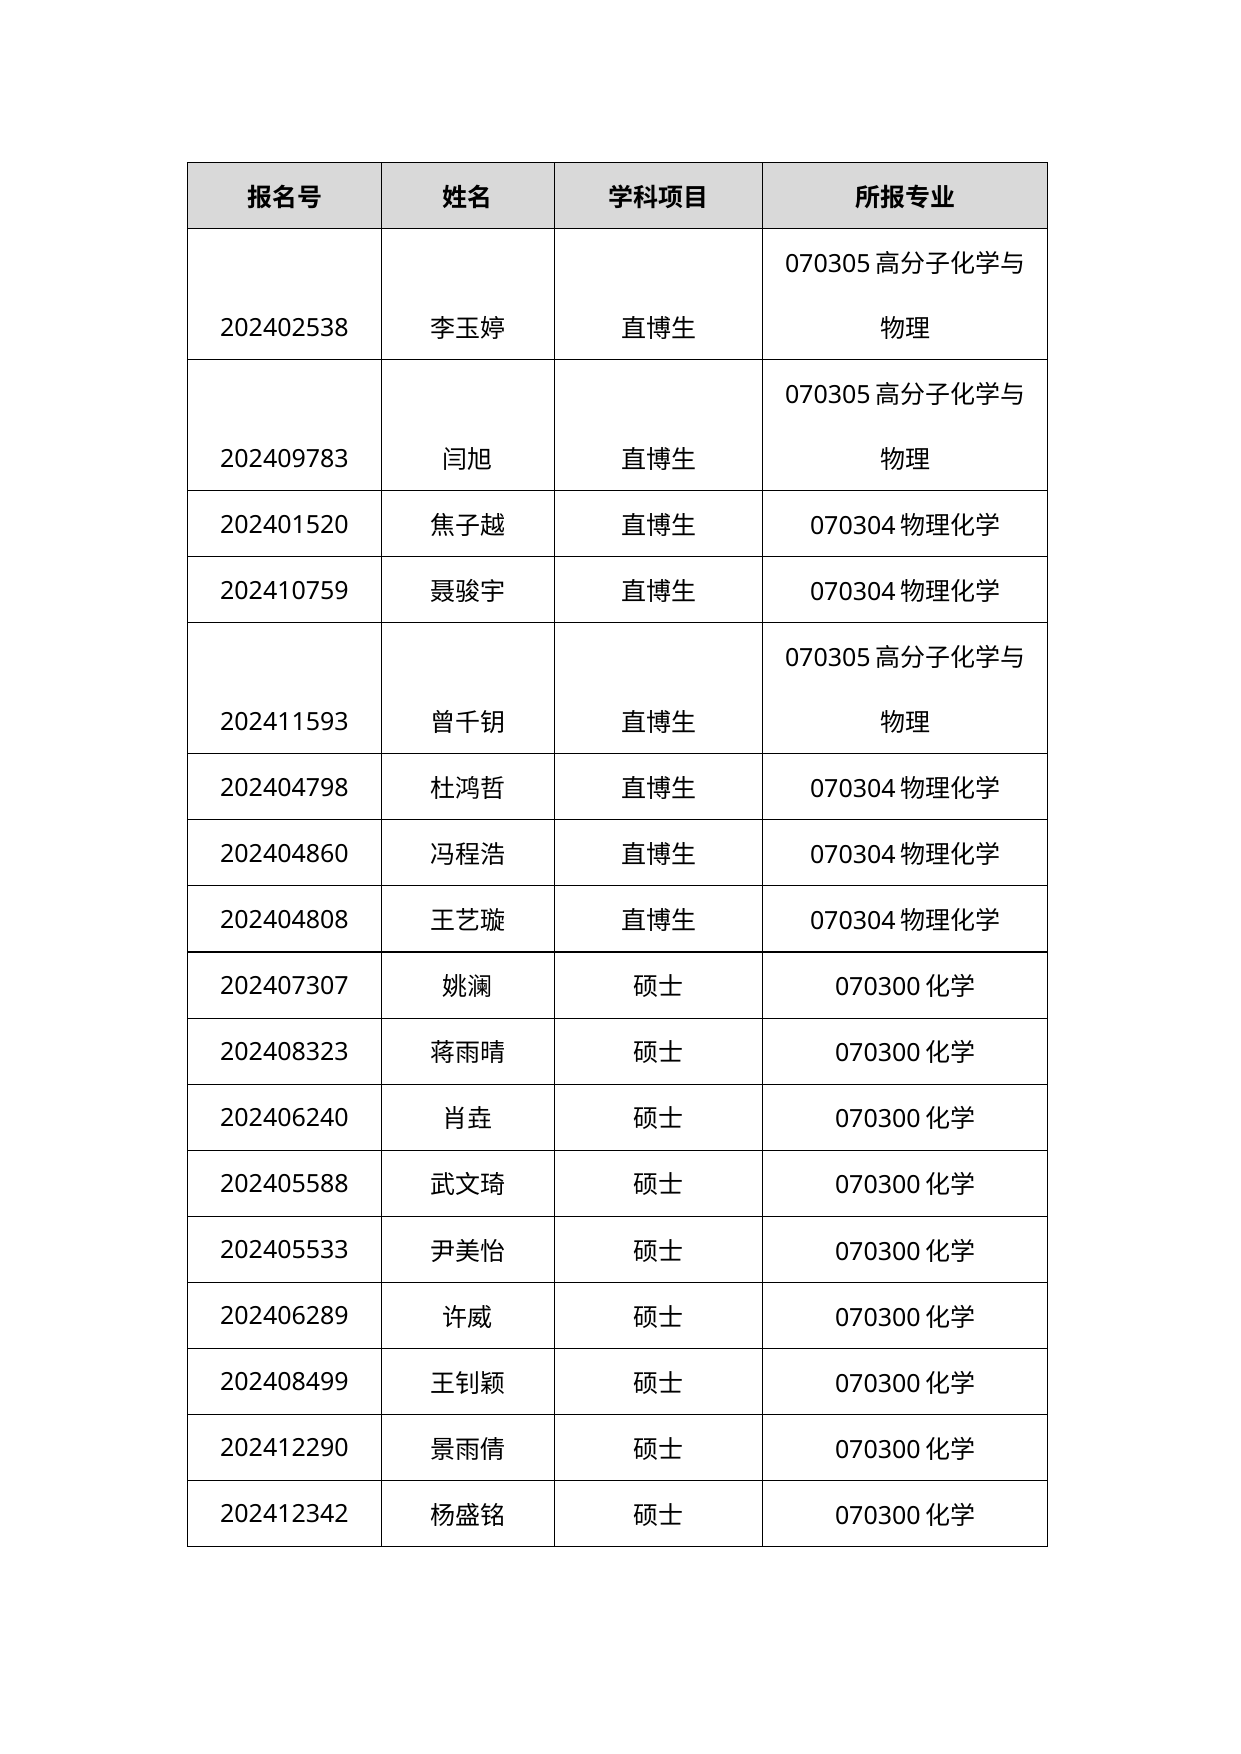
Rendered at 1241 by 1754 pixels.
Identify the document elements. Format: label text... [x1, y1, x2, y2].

table_cell 202405533 [188, 1217, 381, 1282]
table_cell 202406240 [188, 1085, 381, 1149]
table_cell 聂骏宇 [382, 557, 554, 622]
table_cell 202404808 [188, 886, 381, 951]
table_cell 070300化学 [763, 1481, 1047, 1546]
table_cell 直博生 [555, 820, 762, 885]
table_cell 闫旭 [382, 360, 554, 490]
table_cell 杨盛铭 [382, 1481, 554, 1546]
table_cell 硕士 [555, 1151, 762, 1216]
table_cell 蒋雨晴 [382, 1019, 554, 1083]
table_cell 202402538 [188, 229, 381, 359]
table_cell 202408323 [188, 1019, 381, 1083]
table_cell 070300化学 [763, 1349, 1047, 1414]
table_cell 070305高分子化学与物理 [763, 623, 1047, 753]
table_header 报名号 [188, 163, 381, 228]
table_cell 202408499 [188, 1349, 381, 1414]
table_cell 直博生 [555, 623, 762, 753]
table_cell 202404798 [188, 754, 381, 819]
table_cell 070305高分子化学与物理 [763, 229, 1047, 359]
table_header 学科项目 [555, 163, 762, 228]
table_cell 070300化学 [763, 1217, 1047, 1282]
table_cell 硕士 [555, 953, 762, 1017]
table_cell 焦子越 [382, 491, 554, 556]
table_cell 070300化学 [763, 953, 1047, 1017]
table_cell 直博生 [555, 229, 762, 359]
table_cell 070305高分子化学与物理 [763, 360, 1047, 490]
table_cell 姚澜 [382, 953, 554, 1017]
table_cell 李玉婷 [382, 229, 554, 359]
table_cell 王艺璇 [382, 886, 554, 951]
table_cell 直博生 [555, 754, 762, 819]
table_cell 070300化学 [763, 1283, 1047, 1348]
table_cell 王钊颖 [382, 1349, 554, 1414]
table_cell 直博生 [555, 886, 762, 951]
table_cell 硕士 [555, 1415, 762, 1480]
table_cell 202412342 [188, 1481, 381, 1546]
table_cell 202406289 [188, 1283, 381, 1348]
table_cell 202404860 [188, 820, 381, 885]
table_cell 尹美怡 [382, 1217, 554, 1282]
table_cell 直博生 [555, 360, 762, 490]
table_cell 070304物理化学 [763, 491, 1047, 556]
table_cell 070304物理化学 [763, 886, 1047, 951]
table_cell 冯程浩 [382, 820, 554, 885]
table_cell 070304物理化学 [763, 820, 1047, 885]
table_cell 070300化学 [763, 1415, 1047, 1480]
table_cell 070304物理化学 [763, 557, 1047, 622]
table_cell 肖垚 [382, 1085, 554, 1149]
table_cell 202409783 [188, 360, 381, 490]
table_cell 许威 [382, 1283, 554, 1348]
table_cell 直博生 [555, 491, 762, 556]
table_cell 070304物理化学 [763, 754, 1047, 819]
table_cell 曾千钥 [382, 623, 554, 753]
table_cell 景雨倩 [382, 1415, 554, 1480]
table_header 所报专业 [763, 163, 1047, 228]
table_cell 硕士 [555, 1283, 762, 1348]
table_cell 硕士 [555, 1085, 762, 1149]
table_header 姓名 [382, 163, 554, 228]
table_cell 202407307 [188, 953, 381, 1017]
table_cell 202405588 [188, 1151, 381, 1216]
table_cell 070300化学 [763, 1019, 1047, 1083]
table_cell 杜鸿哲 [382, 754, 554, 819]
table_cell 硕士 [555, 1481, 762, 1546]
table_cell 202401520 [188, 491, 381, 556]
table_cell 直博生 [555, 557, 762, 622]
table_cell 202411593 [188, 623, 381, 753]
table_cell 硕士 [555, 1217, 762, 1282]
table_cell 硕士 [555, 1019, 762, 1083]
table_cell 070300化学 [763, 1151, 1047, 1216]
table_cell 武文琦 [382, 1151, 554, 1216]
table_cell 202410759 [188, 557, 381, 622]
table_cell 硕士 [555, 1349, 762, 1414]
table_cell 070300化学 [763, 1085, 1047, 1149]
table_cell 202412290 [188, 1415, 381, 1480]
